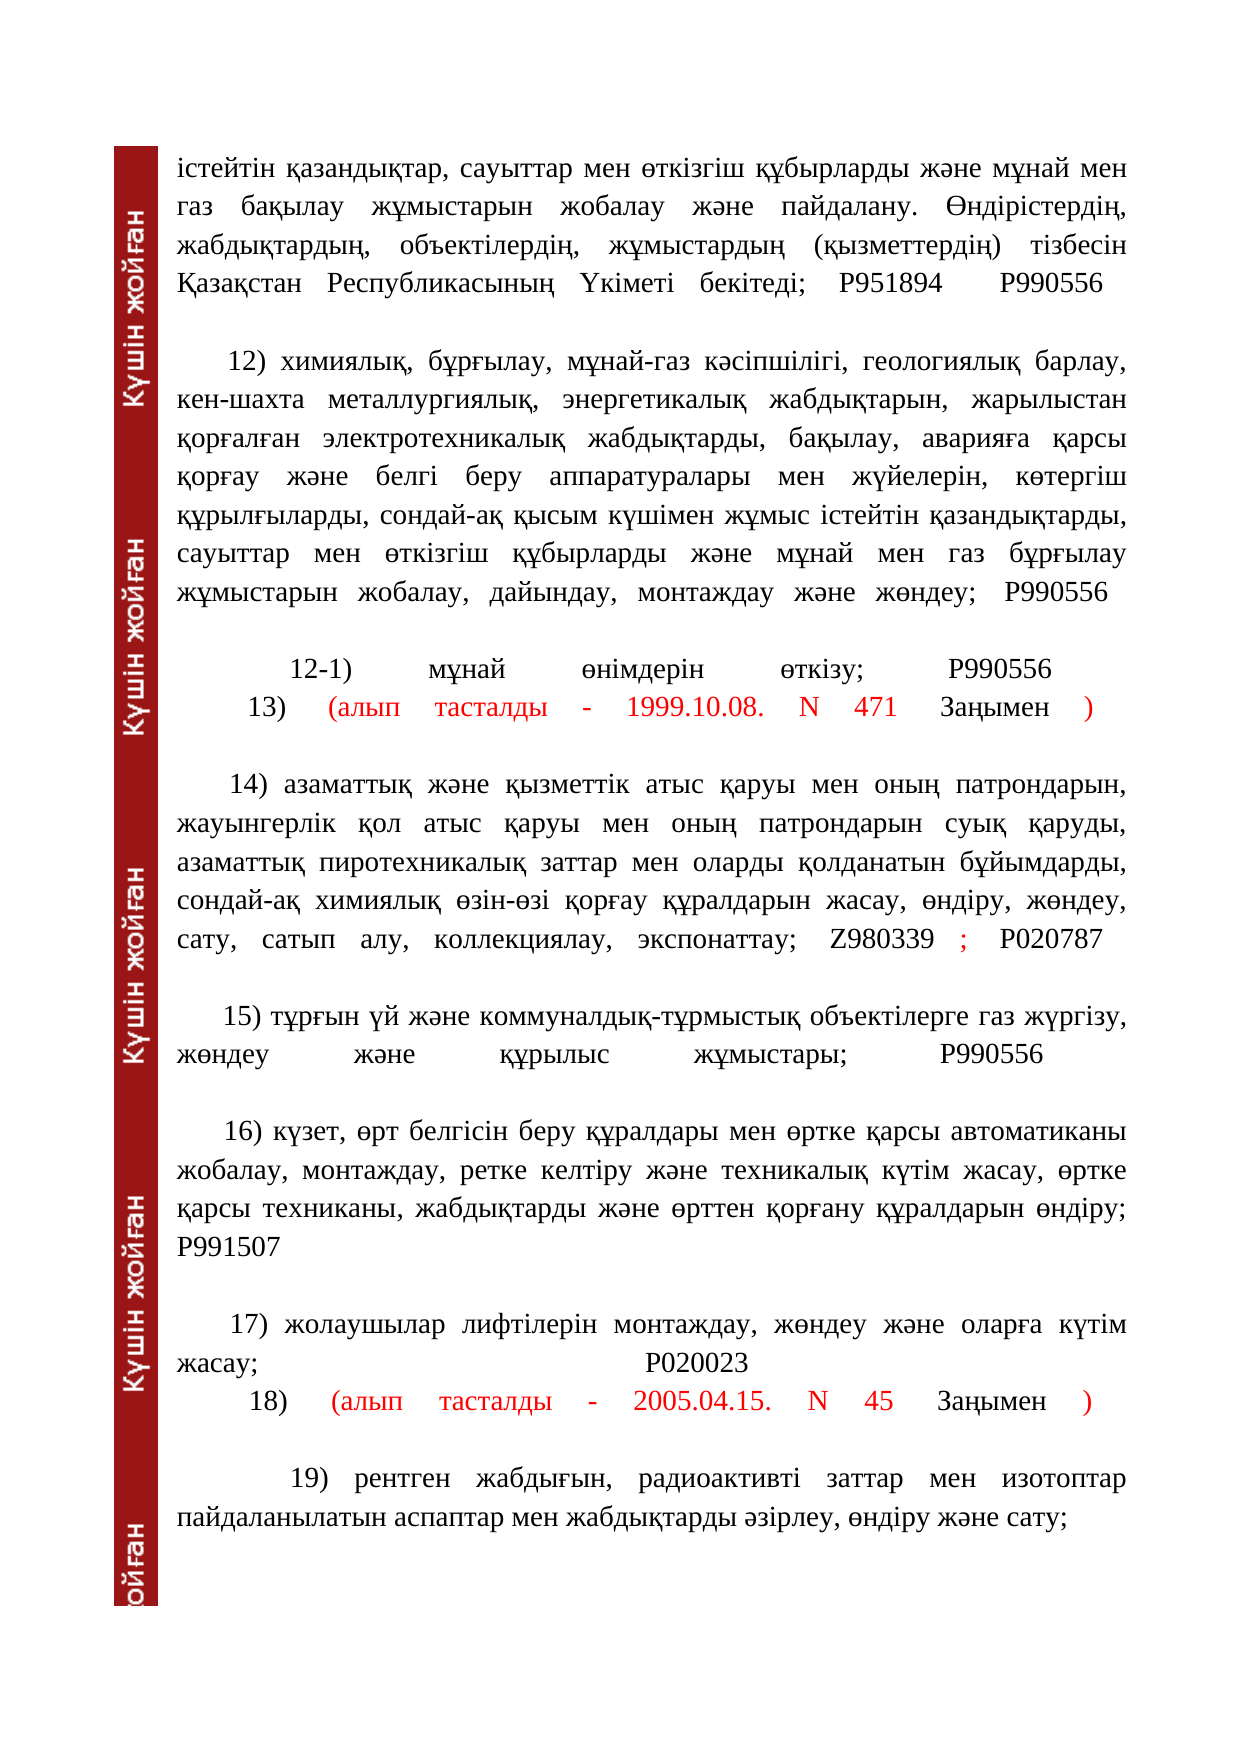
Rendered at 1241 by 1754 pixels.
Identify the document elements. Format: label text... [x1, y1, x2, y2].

picture [114, 1108, 158, 1113]
text 14) азаматтық және қызметтік атыс қаруы мен оның патрондарын, жауынгерлік қол атыс қаруы мен оның патрондарын суық қаруды, азаматтық пиротехникалық заттар мен оларды қолданатын бұйымдарды, сондай-ақ химиялық өзін-өзі қорғау құралдарын жасау, өндіру, жөндеу, сату, сатып алу, коллекциялау, экспонаттау; Z980339 ; P020787 [112, 767, 1128, 993]
picture [114, 646, 158, 651]
text 19) рентген жабдығын, радиоактивтi заттар мен изотоптар пайдаланылатын аспаптар мен жабдықтарды әзiрлеу, өндiру және сату; [112, 1460, 1128, 1532]
text 17) жолаушылар лифтiлерiн монтаждау, жөндеу және оларға күтiм жасау; P020023 18) (алып тасталды - 2005.04.15. N 45 Заңымен ) [112, 1306, 1128, 1455]
picture [114, 1455, 158, 1460]
text 15) тұрғын үй және коммуналдық-тұрмыстық объектiлерге газ жүргiзу, жөндеу және құрылыс жұмыстары; P990556 [112, 998, 1128, 1108]
picture [114, 338, 158, 343]
picture [114, 146, 158, 150]
picture [114, 993, 158, 998]
text 12) химиялық, бұрғылау, мұнай-газ кәсiпшiлiгi, геологиялық барлау, кен-шахта металлургиялық, энергетикалық жабдықтарын, жарылыстан қорғалған электротехникалық жабдықтарды, бақылау, аварияға қарсы қорғау және белгi беру аппаратуралары мен жүйелерiн, көтергiш құрылғыларды, сондай-ақ қысым күшiмен жұмыс iстейтiн қазандықтарды, сауыттар мен өткiзгiш құбырларды және мұнай мен газ бұрғылау жұмыстарын жобалау, дайындау, монтаждау және жөндеу; P990556 [112, 343, 1128, 646]
picture [114, 1532, 158, 1606]
text 16) күзет, өрт белгiсiн беру құралдары мен өртке қарсы автоматиканы жобалау, монтаждау, ретке келтiру және техникалық күтiм жасау, өртке қарсы техниканы, жабдықтарды және өрттен қорғану құралдарын өндіру; P991507 [112, 1113, 1128, 1301]
picture [114, 762, 158, 767]
picture [114, 1301, 158, 1306]
text 12-1) мұнай өнімдерін өткізу; P990556 13) (алып тасталды - 1999.10.08. N 471 Заңымен ) [112, 651, 1128, 762]
